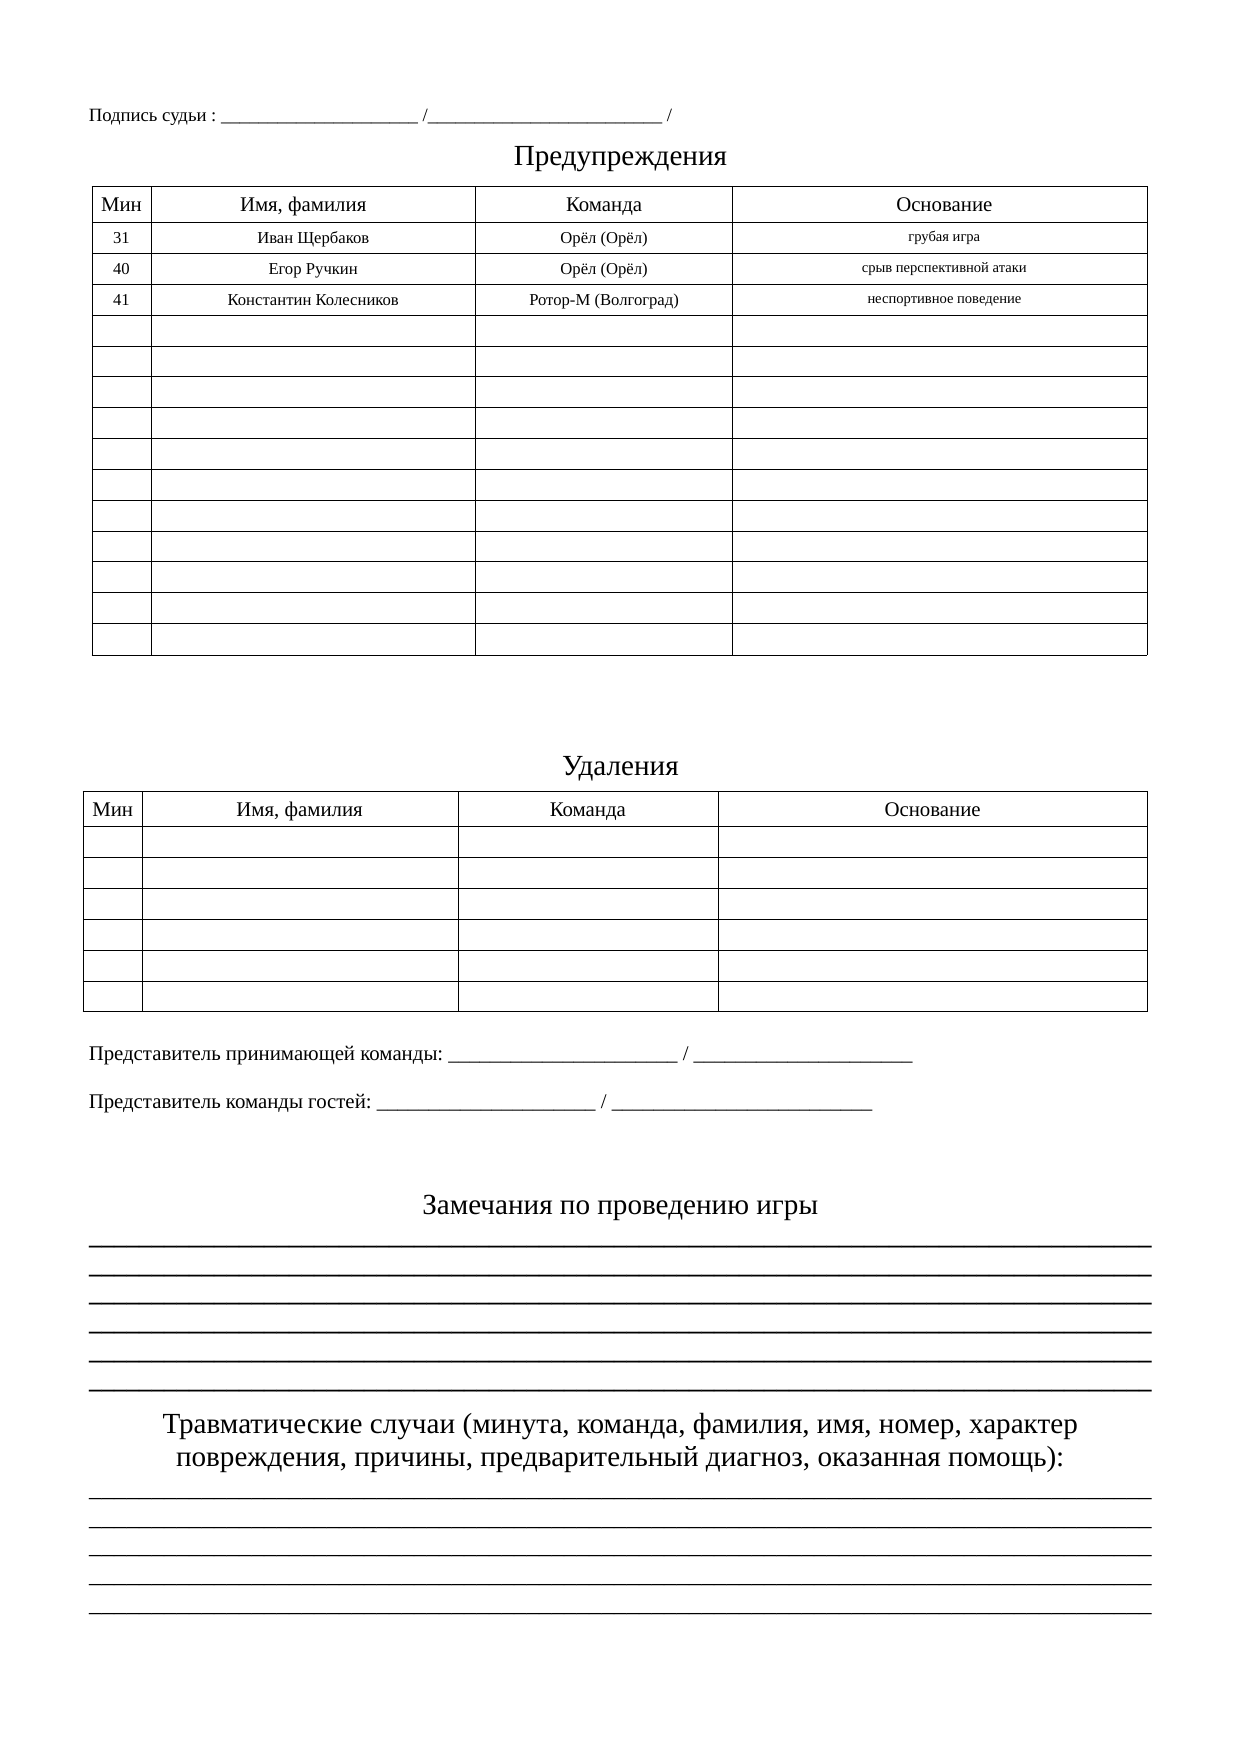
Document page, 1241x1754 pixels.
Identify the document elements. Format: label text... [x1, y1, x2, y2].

table_cell [719, 982, 1147, 1011]
table_cell [84, 827, 142, 857]
table_cell [719, 889, 1147, 919]
table_cell [84, 982, 142, 1011]
table_cell [143, 889, 458, 919]
table_cell [459, 858, 718, 888]
table_cell [84, 889, 142, 919]
text Представитель команды гостей: _____________________ / _________________________ [88, 1088, 1152, 1113]
table_cell [459, 951, 718, 981]
table_cell [84, 858, 142, 888]
text Предупреждения [88, 138, 1152, 171]
table_header Имя, фамилия [143, 792, 458, 826]
table_cell [143, 827, 458, 857]
table_cell [719, 920, 1147, 950]
table_cell [719, 951, 1147, 981]
table_cell [719, 858, 1147, 888]
table_cell [719, 827, 1147, 857]
text Подпись судьи : _____________________ /_________________________ / [88, 104, 1152, 125]
table_cell [459, 920, 718, 950]
table_header Команда [459, 792, 718, 826]
text Замечания по проведению игры ______________________________________________________________________________________________________________________________________________________________________________________________________________________________________________________________________________________________________________________________________________________________________________________________________________________________________________________________________________________________________________________________ [88, 1187, 1152, 1393]
table_cell [459, 889, 718, 919]
table_cell [84, 951, 142, 981]
table_cell [143, 982, 458, 1011]
table_cell [459, 827, 718, 857]
text Травматические случаи (минута, команда, фамилия, имя, номер, характер повреждения, причины, предварительный диагноз, оказанная помощь): _________________________________________________________________________________________________________________________________________________________________________________________________________________________________________________________________________________________________________________________________________________________________________________________________________________________________________ [88, 1406, 1152, 1617]
table_cell [143, 858, 458, 888]
table_cell [84, 920, 142, 950]
table_header Основание [719, 792, 1147, 826]
table_cell [143, 951, 458, 981]
table_header Мин [84, 792, 142, 826]
text Представитель принимающей команды: ______________________ / _____________________ [88, 1040, 1152, 1064]
table_cell [143, 920, 458, 950]
table_cell [459, 982, 718, 1011]
text Удаления [88, 171, 1152, 781]
